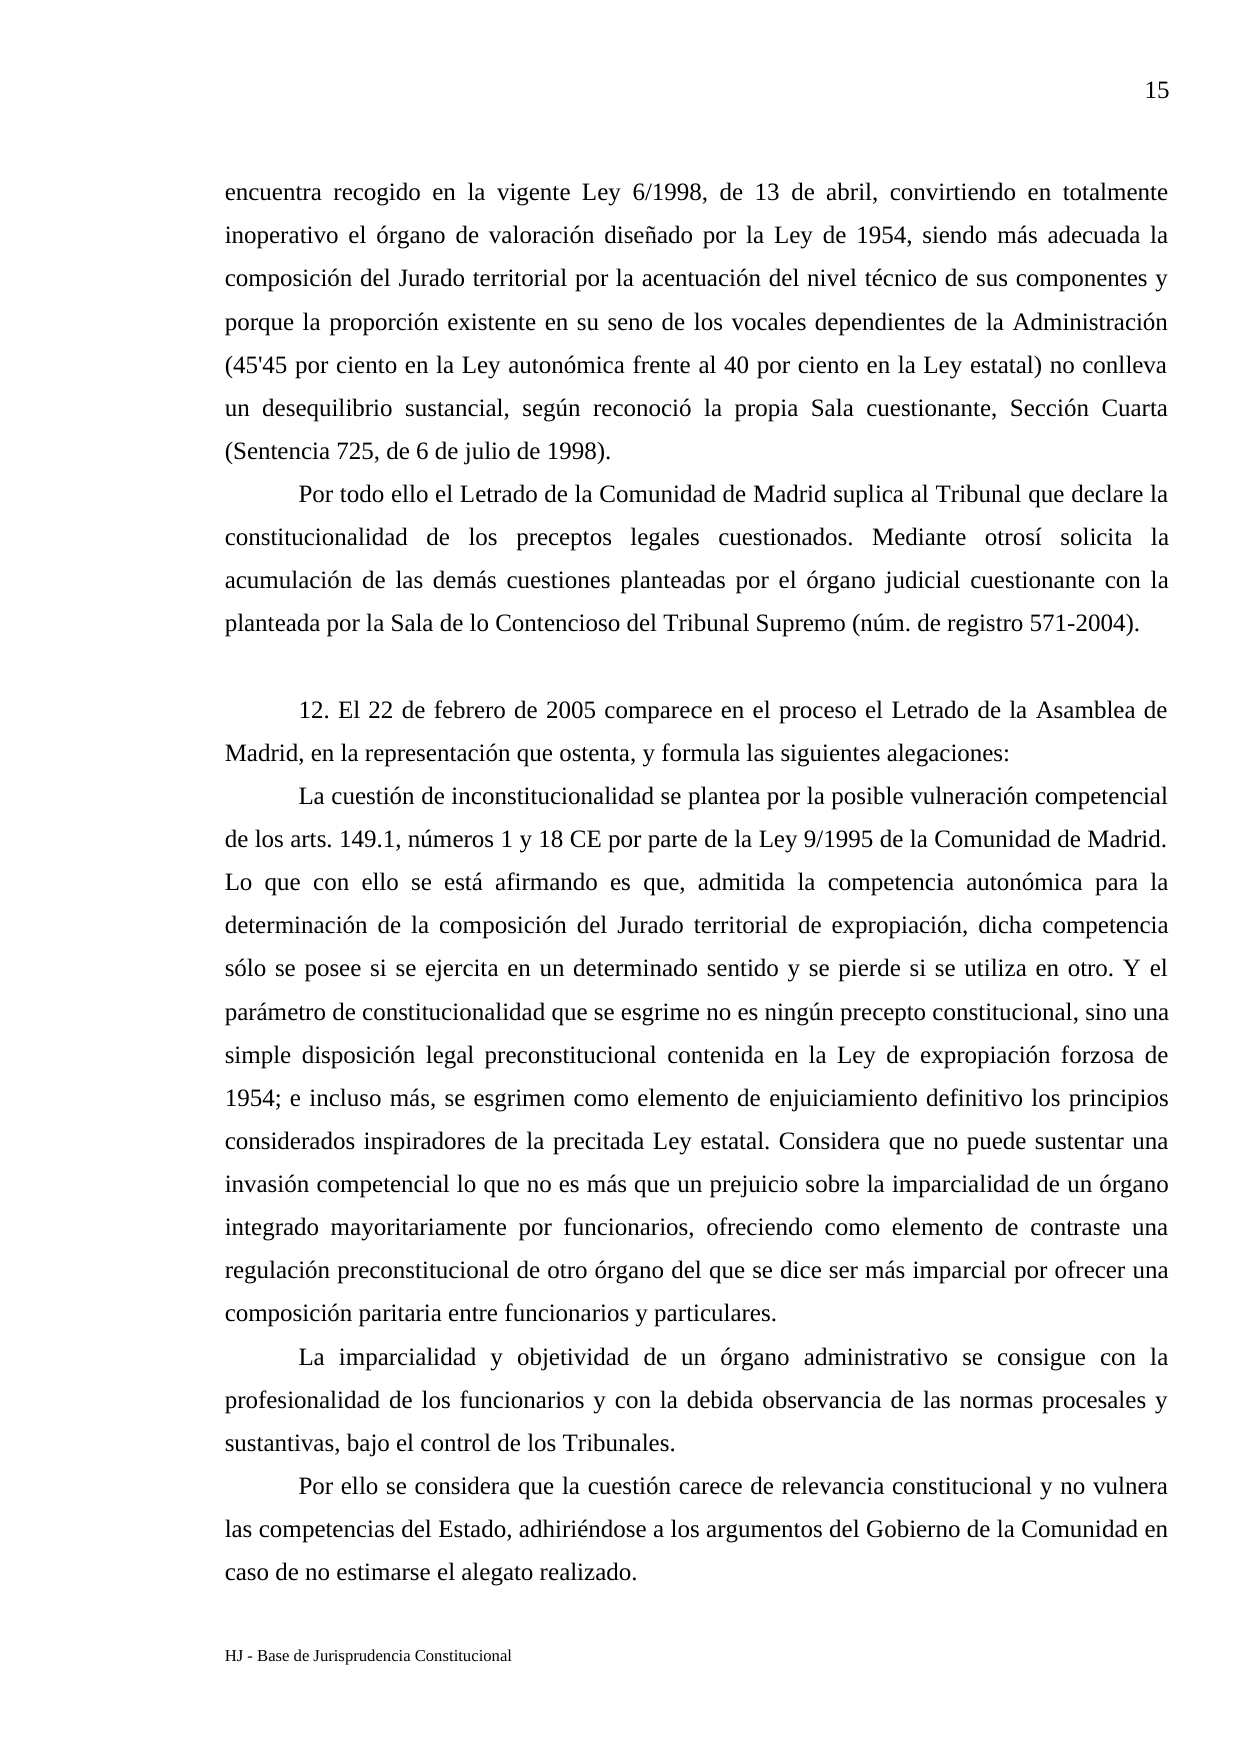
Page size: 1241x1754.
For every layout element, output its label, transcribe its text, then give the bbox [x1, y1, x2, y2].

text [224, 177, 1169, 465]
text Por todo ello el Letrado de la Comunidad de Madrid suplica al Tribunal que declare la constitucionalidad de los preceptos legales cuestionados. Mediante otrosí solicita la acumulación de las demás cuestiones planteadas por el órgano judicial cuestionante con la planteada por la Sala de lo Contencioso del Tribunal Supremo (núm. de registro 571-2004). [224, 479, 1169, 637]
text Por ello se considera que la cuestión carece de relevancia constitucional y no vulnera las competencias del Estado, adhiriéndose a los argumentos del Gobierno de la Comunidad en caso de no estimarse el alegato realizado. [224, 1471, 1169, 1586]
text La imparcialidad y objetividad de un órgano administrativo se consigue con la profesionalidad de los funcionarios y con la debida observancia de las normas procesales y sustantivas, bajo el control de los Tribunales. [224, 1342, 1169, 1457]
text La cuestión de inconstitucionalidad se plantea por la posible vulneración competencial de los arts. 149.1, números 1 y 18 CE por parte de la Ley 9/1995 de la Comunidad de Madrid. Lo que con ello se está afirmando es que, admitida la competencia autonómica para la determinación de la composición del Jurado territorial de expropiación, dicha competencia sólo se posee si se ejercita en un determinado sentido y se pierde si se utiliza en otro. Y el parámetro de constitucionalidad que se esgrime no es ningún precepto constitucional, sino una simple disposición legal preconstitucional contenida en la Ley de expropiación forzosa de 1954; e incluso más, se esgrimen como elemento de enjuiciamiento definitivo los principios considerados inspiradores de la precitada Ley estatal. Considera que no puede sustentar una invasión competencial lo que no es más que un prejuicio sobre la imparcialidad de un órgano integrado mayoritariamente por funcionarios, ofreciendo como elemento de contraste una regulación preconstitucional de otro órgano del que se dice ser más imparcial por ofrecer una composición paritaria entre funcionarios y particulares. [224, 781, 1169, 1327]
text 12. El 22 de febrero de 2005 comparece en el proceso el Letrado de la Asamblea de Madrid, en la representación que ostenta, y formula las siguientes alegaciones: [224, 695, 1169, 767]
